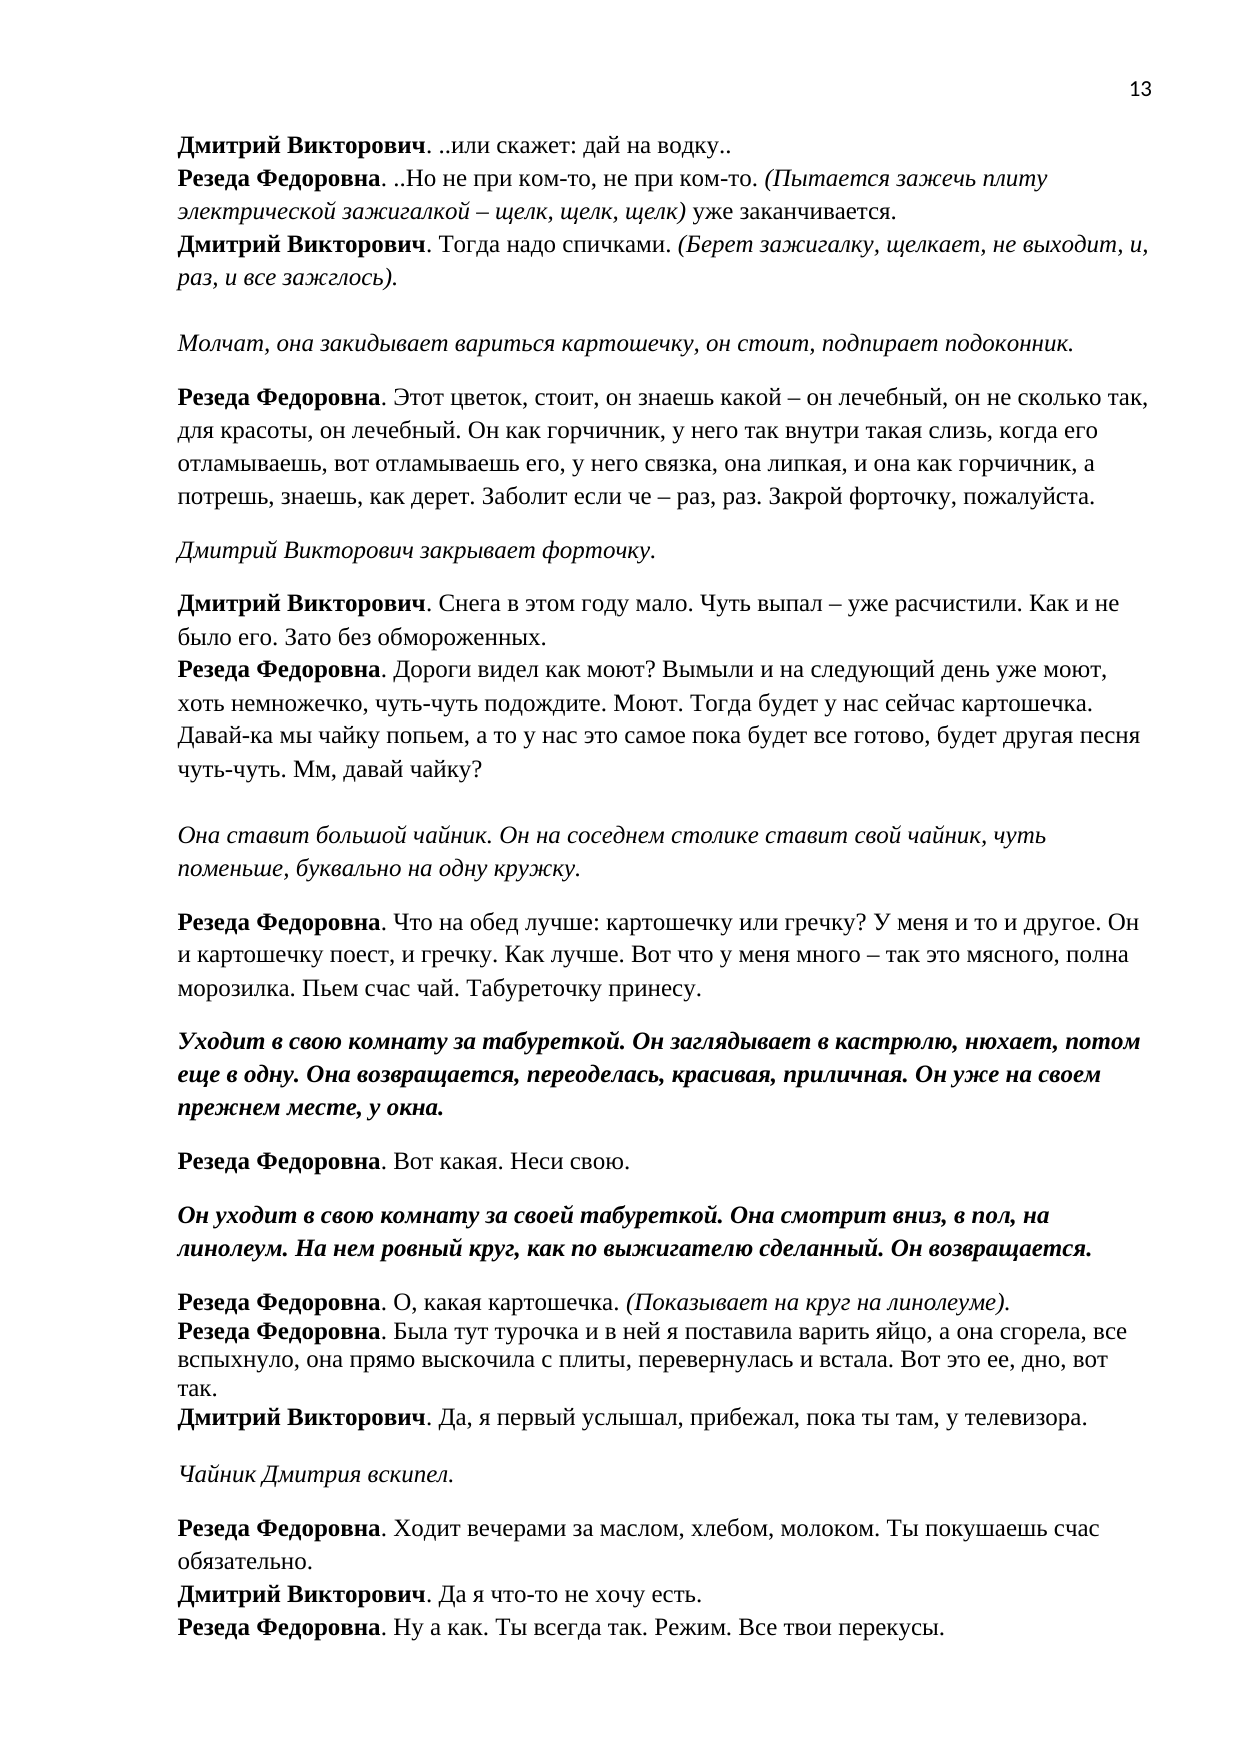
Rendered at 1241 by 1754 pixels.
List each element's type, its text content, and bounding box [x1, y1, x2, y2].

text Резеда Федоровна. О, какая картошечка. (Показывает на круг на линолеуме). [177, 1287, 1152, 1316]
text Молчат, она закидывает вариться картошечку, он стоит, подпирает подоконник. [177, 328, 1152, 357]
text Дмитрий Викторович закрывает форточку. [177, 535, 1152, 563]
text Дмитрий Викторович. Да, я первый услышал, прибежал, пока ты там, у телевизора. [177, 1402, 1152, 1431]
text Она ставит большой чайник. Он на соседнем столике ставит свой чайник, чуть поменьше, буквально на одну кружку. [177, 820, 1152, 881]
text Резеда Федоровна. Ну а как. Ты всегда так. Режим. Все твои перекусы. [177, 1612, 1152, 1641]
text Дмитрий Викторович. Тогда надо спичками. (Берет зажигалку, щелкает, не выходит, и, раз, и все зажглось). [177, 229, 1152, 291]
text Резеда Федоровна. ..Но не при ком-то, не при ком-то. (Пытается зажечь плиту электрической зажигалкой – щелк, щелк, щелк) уже заканчивается. [177, 163, 1152, 224]
text Чайник Дмитрия вскипел. [177, 1459, 1152, 1488]
text Резеда Федоровна. Ходит вечерами за маслом, хлебом, молоком. Ты покушаешь счас обязательно. [177, 1513, 1152, 1575]
text Резеда Федоровна. Этот цветок, стоит, он знаешь какой – он лечебный, он не сколько так, для красоты, он лечебный. Он как горчичник, у него так внутри такая слизь, когда его отламываешь, вот отламываешь его, у него связка, она липкая, и она как горчичник, а потрешь, знаешь, как дерет. Заболит если че – раз, раз. Закрой форточку, пожалуйста. [177, 382, 1152, 509]
text Дмитрий Викторович. Снега в этом году мало. Чуть выпал – уже расчистили. Как и не было его. Зато без обмороженных. [177, 588, 1152, 650]
text Уходит в свою комнату за табуреткой. Он заглядывает в кастрюлю, нюхает, потом еще в одну. Она возвращается, переоделась, красивая, приличная. Он уже на своем прежнем месте, у окна. [177, 1026, 1152, 1121]
text Дмитрий Викторович. Да я что-то не хочу есть. [177, 1579, 1152, 1608]
text Резеда Федоровна. Вот какая. Неси свою. [177, 1146, 1152, 1175]
text Резеда Федоровна. Была тут турочка и в ней я поставила варить яйцо, а она сгорела, все вспыхнуло, она прямо выскочила с плиты, перевернулась и встала. Вот это ее, дно, вот так. [177, 1316, 1152, 1402]
text Дмитрий Викторович. ..или скажет: дай на водку.. [177, 130, 1152, 158]
text Он уходит в свою комнату за своей табуреткой. Она смотрит вниз, в пол, на линолеум. На нем ровный круг, как по выжигателю сделанный. Он возвращается. [177, 1200, 1152, 1262]
text Резеда Федоровна. Дороги видел как моют? Вымыли и на следующий день уже моют, хоть немножечко, чуть-чуть подождите. Моют. Тогда будет у нас сейчас картошечка. Давай-ка мы чайку попьем, а то у нас это самое пока будет все готово, будет другая песня чуть-чуть. Мм, давай чайку? [177, 654, 1152, 782]
text Резеда Федоровна. Что на обед лучше: картошечку или гречку? У меня и то и другое. Он и картошечку поест, и гречку. Как лучше. Вот что у меня много – так это мясного, полна морозилка. Пьем счас чай. Табуреточку принесу. [177, 907, 1152, 1001]
